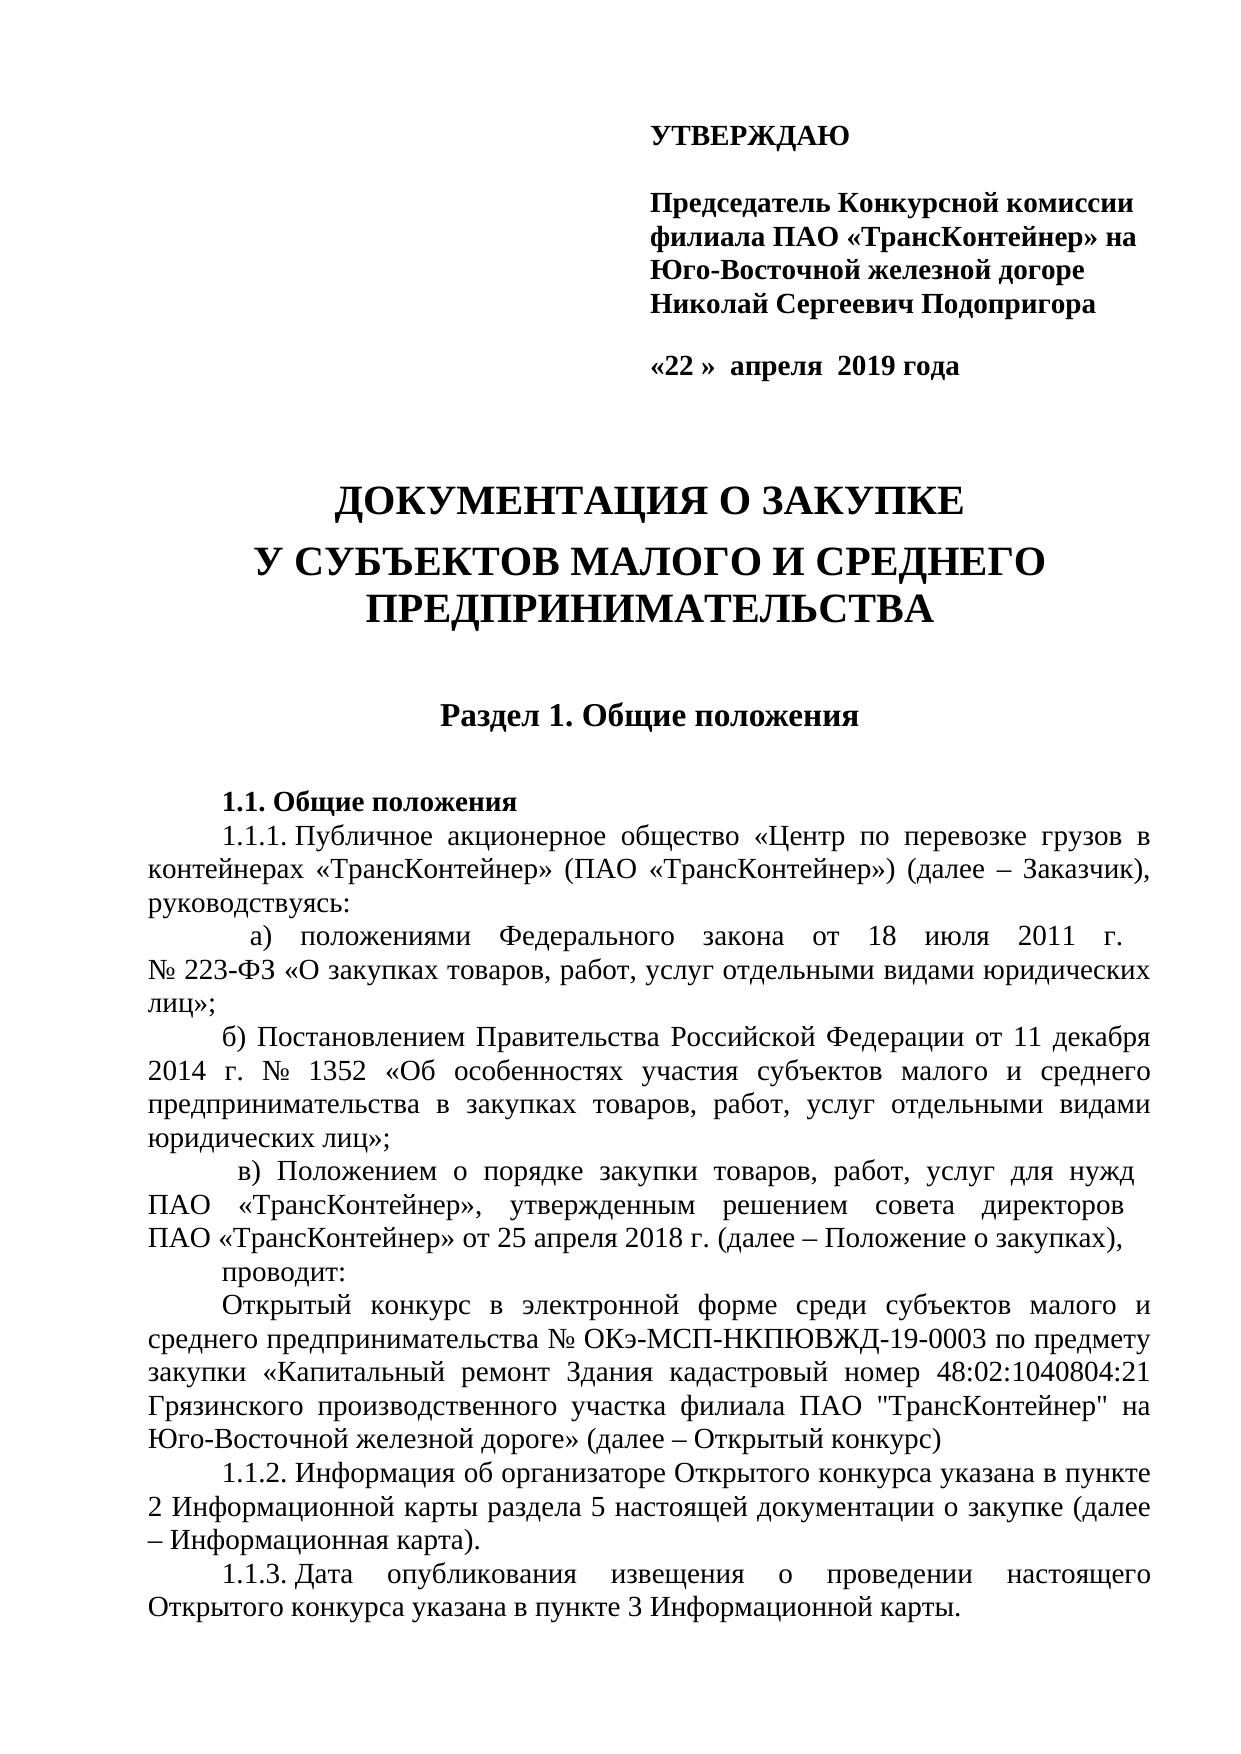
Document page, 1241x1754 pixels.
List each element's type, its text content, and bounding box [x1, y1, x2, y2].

list Информация об организаторе Открытого конкурса указана в пункте 2 Информационной карты раздела 5 настоящей документации о закупке (далее – Информационная карта). [148, 1455, 1152, 1556]
text Председатель Конкурсной комиссии филиала ПАО «ТрансКонтейнер» на [650, 185, 1152, 252]
text «22 » апреля 2019 года [650, 348, 1152, 382]
list Дата опубликования извещения о проведении настоящего Открытого конкурса указана в пункте 3 Информационной карты. [148, 1556, 1152, 1623]
text а) положениями Федерального закона от 18 июля 2011 г. № 223-ФЗ «О закупках товаров, работ, услуг отдельными видами юридических лиц»; [148, 918, 1152, 1019]
text ДОКУМЕНТАЦИЯ О ЗАКУПКЕ [148, 476, 1152, 523]
subtitle Раздел 1. Общие положения [148, 695, 1152, 733]
text У СУБЪЕКТОВ МАЛОГО И СРЕДНЕГО ПРЕДПРИНИМАТЕЛЬСТВА [148, 536, 1152, 632]
text проводит: [148, 1254, 1152, 1287]
subtitle 1.1. Общие положения [148, 784, 1152, 818]
text Юго-Восточной железной догоре [650, 252, 1152, 286]
text в) Положением о порядке закупки товаров, работ, услуг для нужд ПАО «ТрансКонтейнер», утвержденным решением совета директоров ПАО «ТрансКонтейнер» от 25 апреля 2018 г. (далее – Положение о закупках), [148, 1153, 1152, 1254]
text б) Постановлением Правительства Российской Федерации от 11 декабря 2014 г. № 1352 «Об особенностях участия субъектов малого и среднего предпринимательства в закупках товаров, работ, услуг отдельными видами юридических лиц»; [148, 1019, 1152, 1153]
list Публичное акционерное общество «Центр по перевозке грузов в контейнерах «ТрансКонтейнер» (ПАО «ТрансКонтейнер») (далее – Заказчик), руководствуясь: [148, 818, 1152, 918]
text Николай Сергеевич Подопригора [650, 286, 1152, 319]
text УТВЕРЖДАЮ [650, 118, 1152, 152]
text Открытый конкурс в электронной форме среди субъектов малого и среднего предпринимательства № ОКэ-МСП-НКПЮВЖД-19-0003 по предмету закупки «Капитальный ремонт Здания кадастровый номер 48:02:1040804:21 Грязинского производственного участка филиала ПАО "ТрансКонтейнер" на Юго-Восточной железной дороге» (далее – Открытый конкурс) [148, 1287, 1152, 1455]
